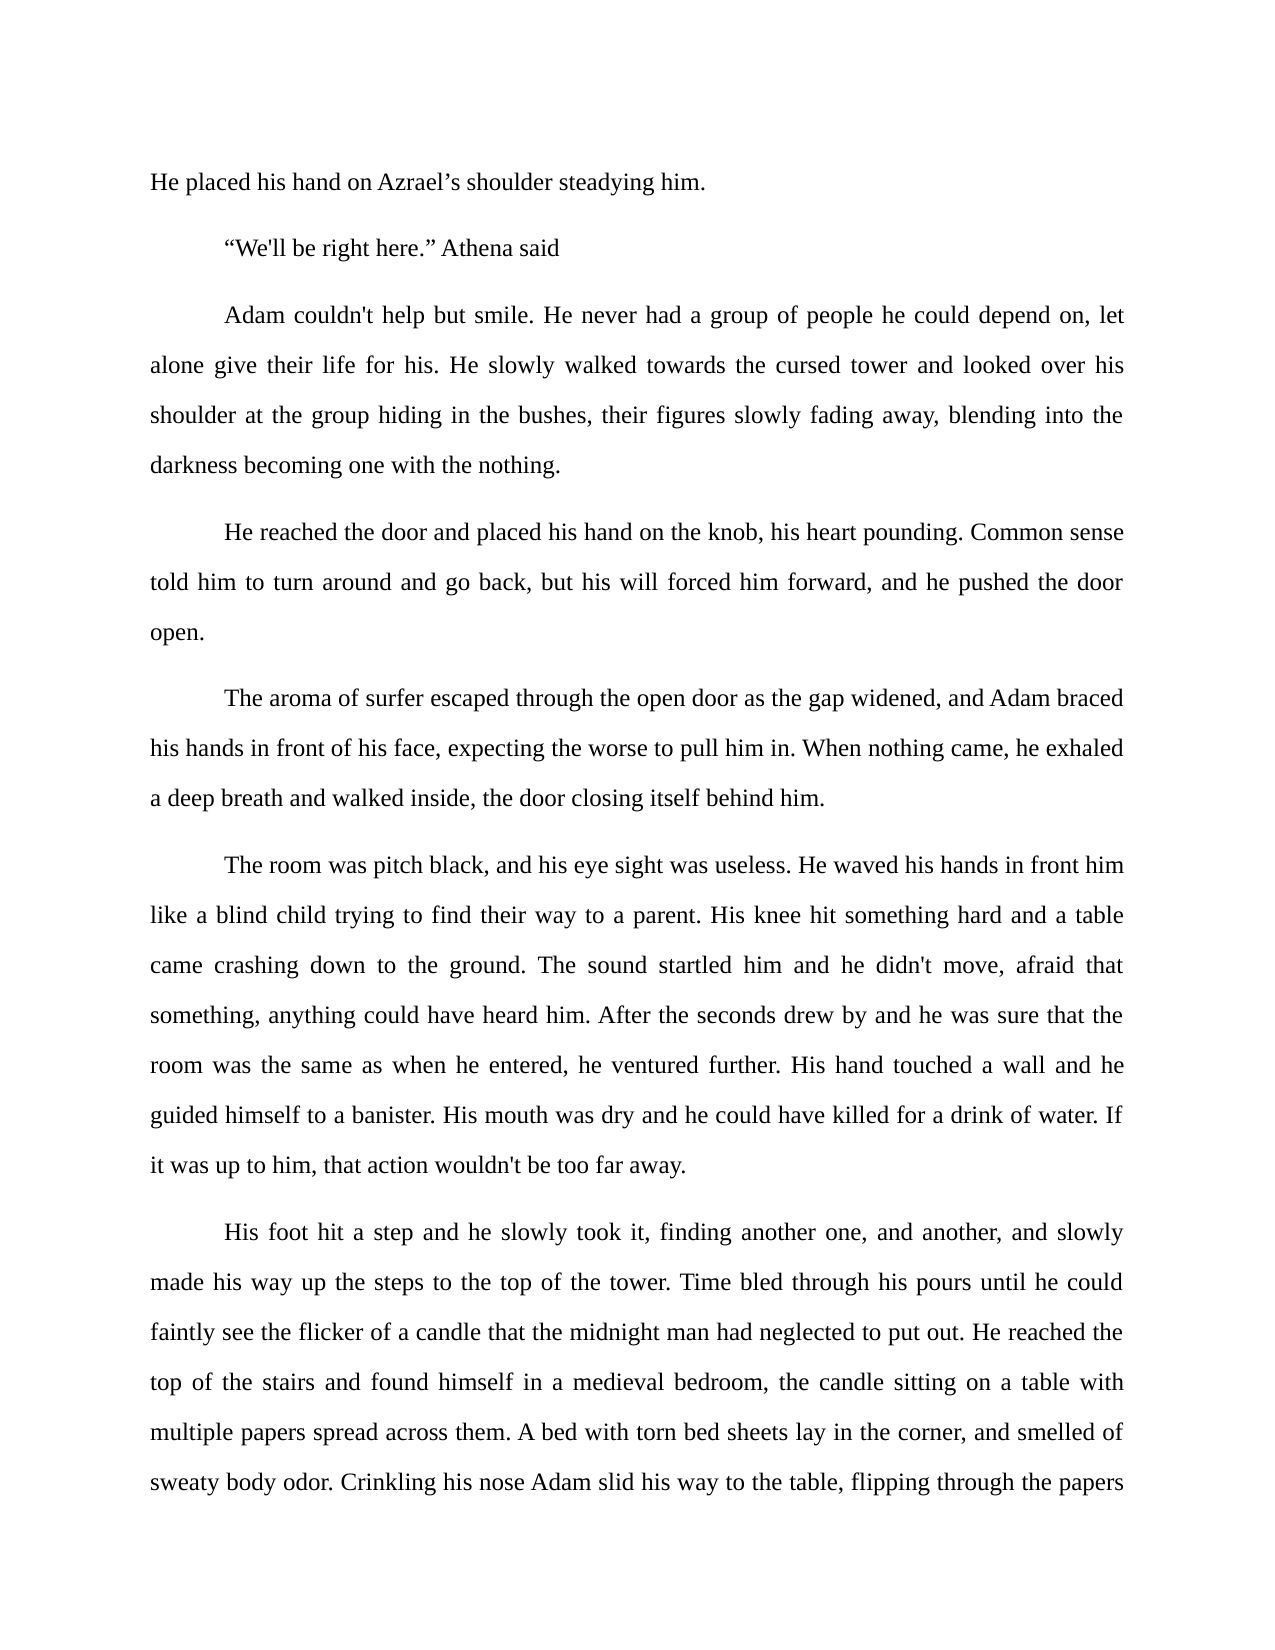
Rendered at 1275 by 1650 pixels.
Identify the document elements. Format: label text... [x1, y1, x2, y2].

text The aroma of surfer escaped through the open door as the gap widened, and Adam braced his hands in front of his face, expecting the worse to pull him in. When nothing came, he exhaled a deep breath and walked inside, the door closing itself behind him. [150, 667, 1125, 817]
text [150, 150, 1125, 200]
text “We'll be right here.” Athena said [150, 217, 1125, 267]
text Adam couldn't help but smile. He never had a group of people he could depend on, let alone give their life for his. He slowly walked towards the cursed tower and looked over his shoulder at the group hiding in the bushes, their figures slowly fading away, blending into the darkness becoming one with the nothing. [150, 283, 1125, 483]
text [150, 1200, 1125, 1500]
text The room was pitch black, and his eye sight was useless. He waved his hands in front him like a blind child trying to find their way to a parent. His knee hit something hard and a table came crashing down to the ground. The sound startled him and he didn't move, afraid that something, anything could have heard him. After the seconds drew by and he was sure that the room was the same as when he entered, he ventured further. His hand touched a wall and he guided himself to a banister. His mouth was dry and he could have killed for a drink of water. If it was up to him, that action wouldn't be too far away. [150, 833, 1125, 1183]
text He reached the door and placed his hand on the knob, his heart pounding. Common sense told him to turn around and go back, but his will forced him forward, and he pushed the door open. [150, 500, 1125, 650]
